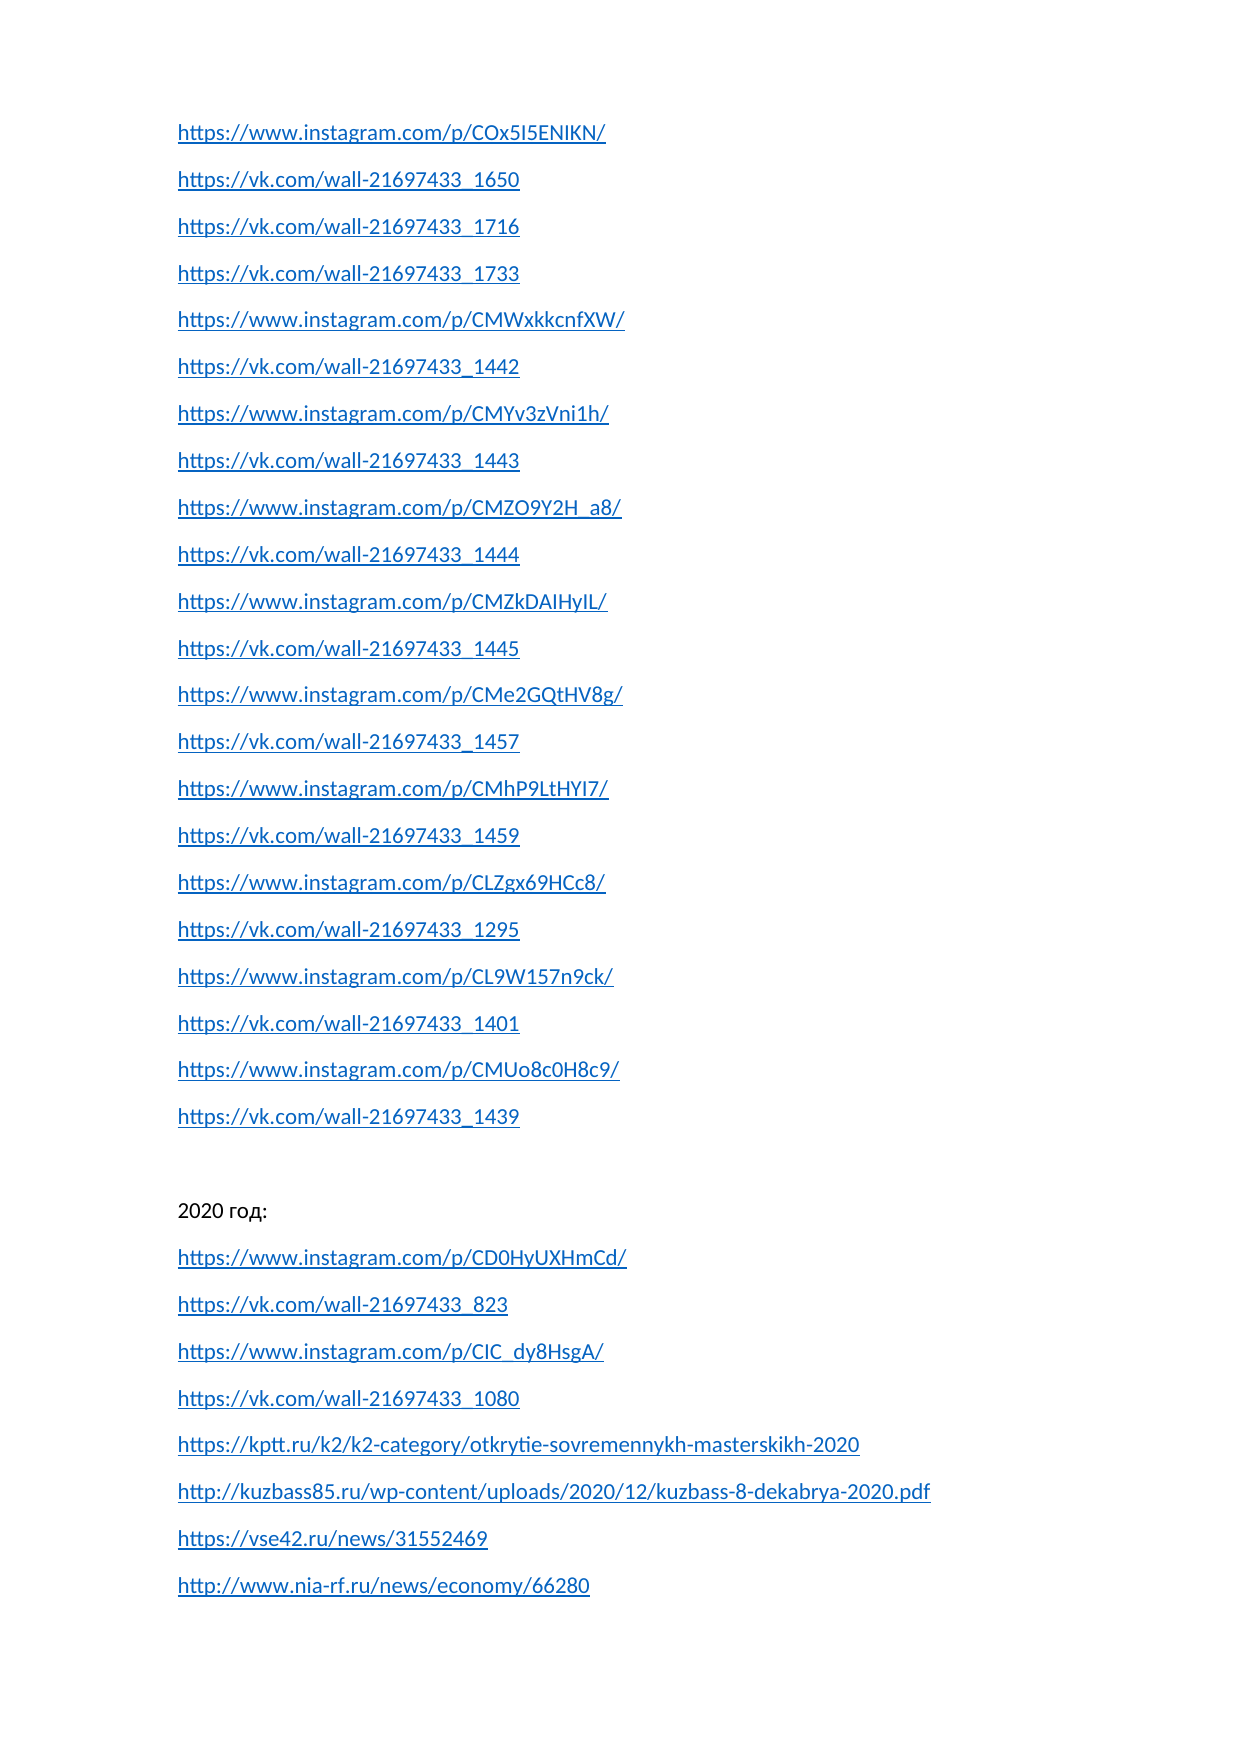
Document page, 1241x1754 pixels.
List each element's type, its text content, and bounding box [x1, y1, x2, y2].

text https://www.instagram.com/p/COx5I5ENIKN/ [177, 118, 1152, 146]
text https://vk.com/wall-21697433_1733 [177, 259, 1152, 287]
text https://www.instagram.com/p/CLZgx69HCc8/ [177, 868, 1152, 896]
text 2020 год: [177, 1196, 1152, 1224]
text https://vk.com/wall-21697433_1439 [177, 1102, 1152, 1131]
text https://vk.com/wall-21697433_1444 [177, 540, 1152, 568]
text https://www.instagram.com/p/CMZO9Y2H_a8/ [177, 493, 1152, 521]
text https://vk.com/wall-21697433_1650 [177, 165, 1152, 193]
text https://www.instagram.com/p/CIC_dy8HsgA/ [177, 1337, 1152, 1365]
text https://vk.com/wall-21697433_1295 [177, 915, 1152, 943]
text https://vk.com/wall-21697433_1459 [177, 821, 1152, 849]
text https://www.instagram.com/p/CMZkDAIHyIL/ [177, 587, 1152, 615]
text https://www.instagram.com/p/CMWxkkcnfXW/ [177, 306, 1152, 334]
text http://www.nia-rf.ru/news/economy/66280 [177, 1571, 1152, 1599]
text https://www.instagram.com/p/CD0HyUXHmCd/ [177, 1243, 1152, 1271]
text https://www.instagram.com/p/CMUo8c0H8c9/ [177, 1056, 1152, 1084]
text https://vse42.ru/news/31552469 [177, 1524, 1152, 1552]
text https://www.instagram.com/p/CMe2GQtHV8g/ [177, 681, 1152, 709]
text https://kptt.ru/k2/k2-category/otkrytie-sovremennykh-masterskikh-2020 [177, 1431, 1152, 1459]
text https://vk.com/wall-21697433_823 [177, 1290, 1152, 1318]
text https://vk.com/wall-21697433_1401 [177, 1009, 1152, 1037]
text https://vk.com/wall-21697433_1457 [177, 727, 1152, 756]
text https://www.instagram.com/p/CMhP9LtHYI7/ [177, 774, 1152, 802]
text https://www.instagram.com/p/CMYv3zVni1h/ [177, 399, 1152, 427]
text https://www.instagram.com/p/CL9W157n9ck/ [177, 962, 1152, 990]
text https://vk.com/wall-21697433_1443 [177, 446, 1152, 474]
text https://vk.com/wall-21697433_1442 [177, 352, 1152, 381]
text https://vk.com/wall-21697433_1445 [177, 634, 1152, 662]
text https://vk.com/wall-21697433_1716 [177, 212, 1152, 240]
text http://kuzbass85.ru/wp-content/uploads/2020/12/kuzbass-8-dekabrya-2020.pdf [177, 1477, 1152, 1506]
text https://vk.com/wall-21697433_1080 [177, 1384, 1152, 1412]
